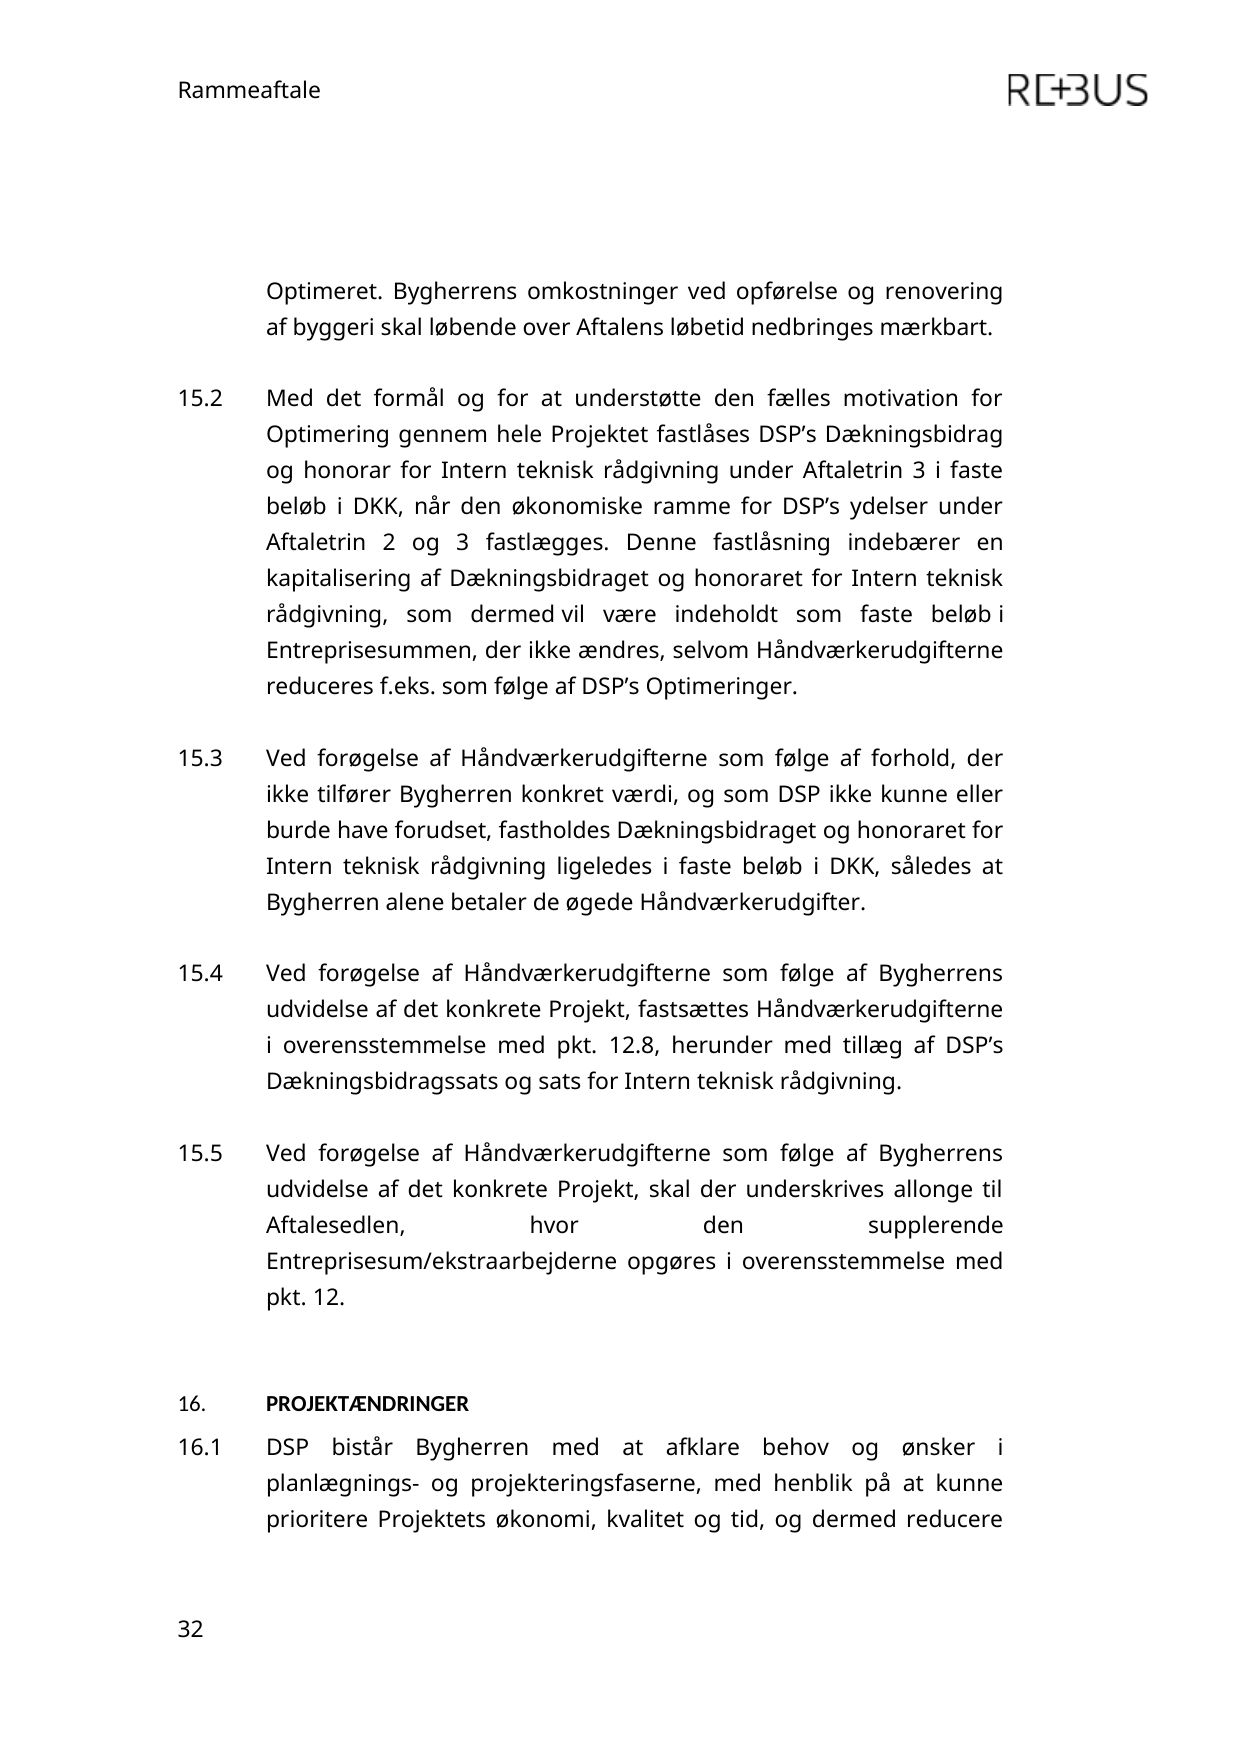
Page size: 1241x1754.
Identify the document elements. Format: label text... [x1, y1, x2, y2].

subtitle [177, 274, 1004, 342]
subtitle Projektændringer [177, 1389, 1004, 1417]
subtitle Med det formål og for at understøtte den fælles motivation for Optimering gennem hele Projektet fastlåses DSP’s Dækningsbidrag og honorar for Intern teknisk rådgivning under Aftaletrin 3 i faste beløb i DKK, når den økonomiske ramme for DSP’s ydelser under Aftaletrin 2 og 3 fastlægges. Denne fastlåsning indebærer en kapitalisering af Dækningsbidraget og honoraret for Intern teknisk rådgivning, som dermed vil være indeholdt som faste beløb i Entreprisesummen, der ikke ændres, selvom Håndværkerudgifterne reduceres f.eks. som følge af DSP’s Optimeringer. [177, 382, 1004, 701]
subtitle Ved forøgelse af Håndværkerudgifterne som følge af Bygherrens udvidelse af det konkrete Projekt, fastsættes Håndværkerudgifterne i overensstemmelse med pkt. 12.8, herunder med tillæg af DSP’s Dækningsbidragssats og sats for Intern teknisk rådgivning. [177, 957, 1004, 1096]
subtitle Ved forøgelse af Håndværkerudgifterne som følge af forhold, der ikke tilfører Bygherren konkret værdi, og som DSP ikke kunne eller burde have forudset, fastholdes Dækningsbidraget og honoraret for Intern teknisk rådgivning ligeledes i faste beløb i DKK, således at Bygherren alene betaler de øgede Håndværkerudgifter. [177, 742, 1004, 917]
picture [1008, 74, 1148, 106]
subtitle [177, 1431, 1004, 1534]
subtitle Ved forøgelse af Håndværkerudgifterne som følge af Bygherrens udvidelse af det konkrete Projekt, skal der underskrives allonge til Aftalesedlen, hvor den supplerende Entreprisesum/ekstraarbejderne opgøres i overensstemmelse med pkt. 12. [177, 1137, 1004, 1312]
